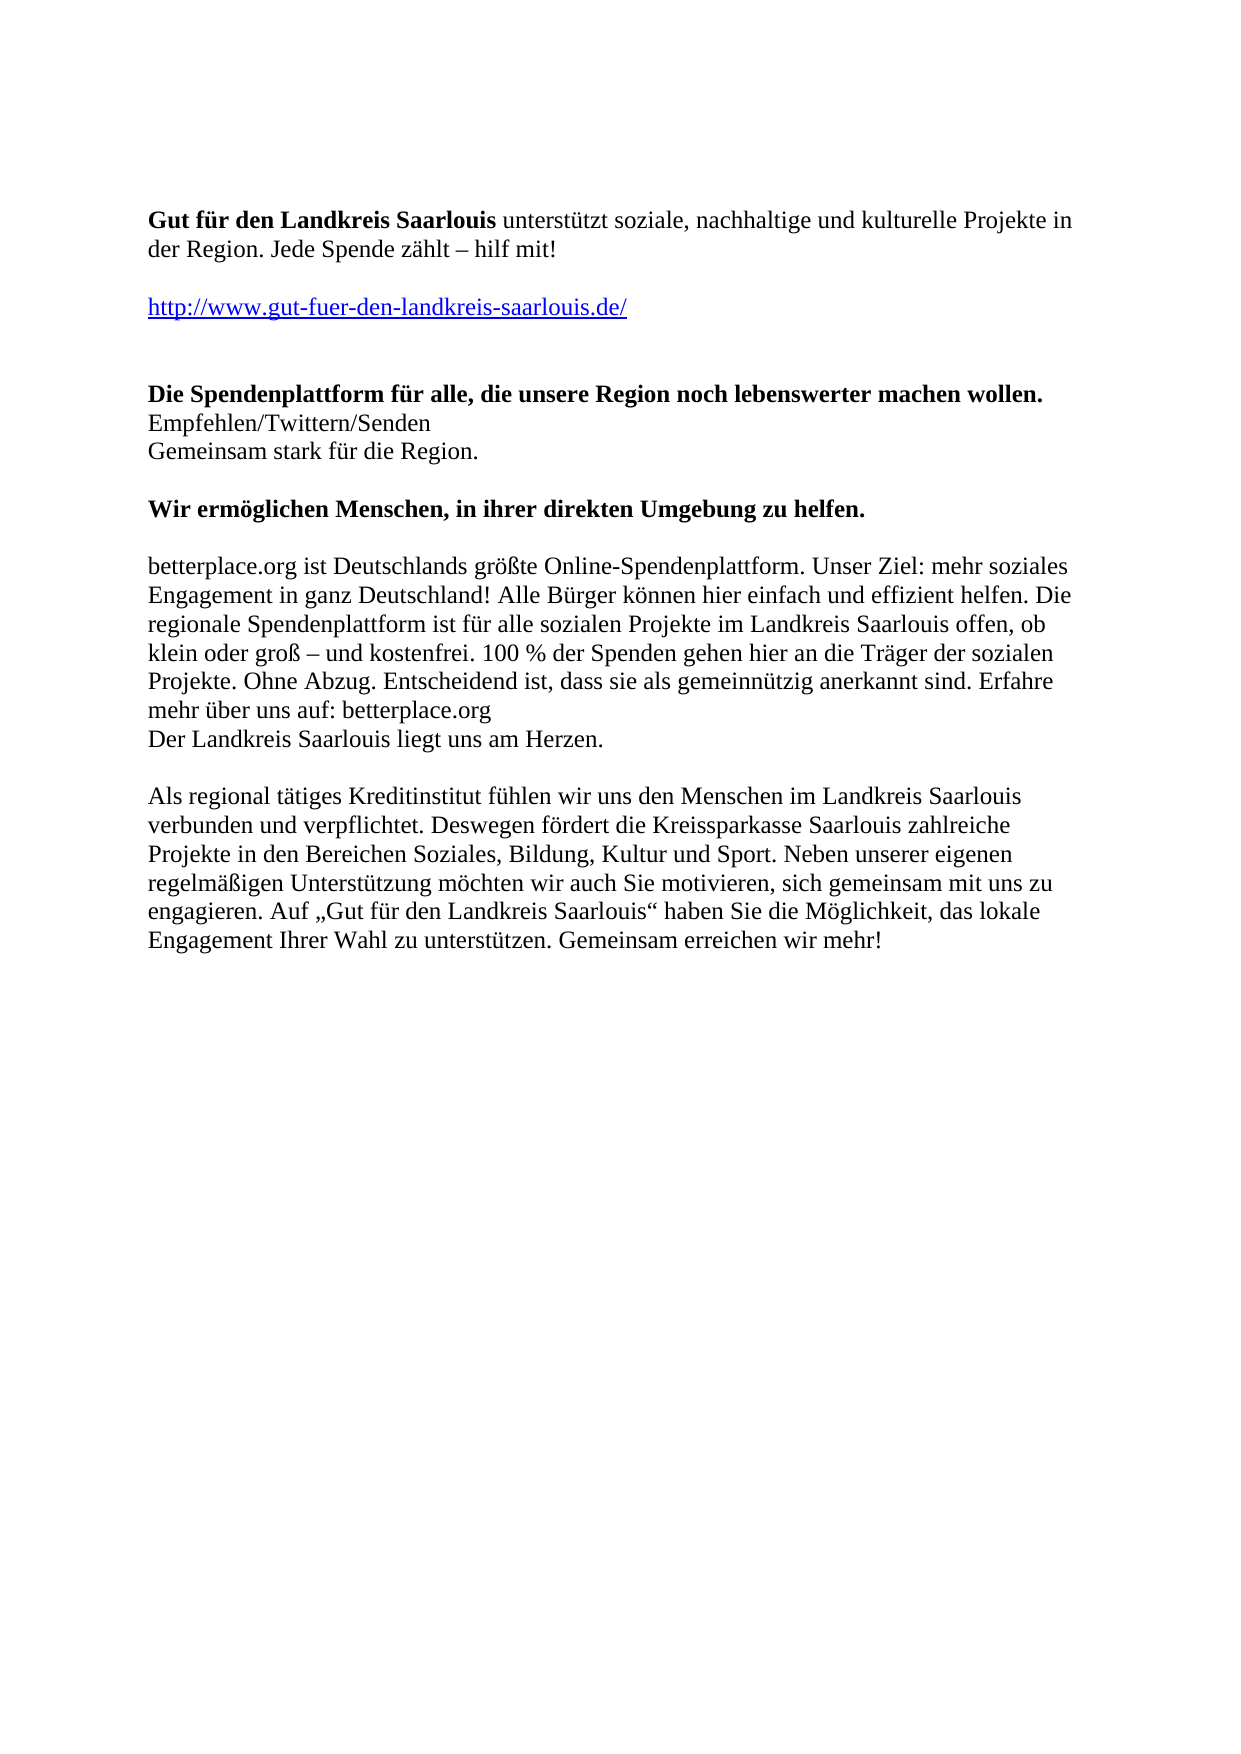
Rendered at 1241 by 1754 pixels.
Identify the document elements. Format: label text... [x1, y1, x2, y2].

text Gut für den Landkreis Saarlouis unterstützt soziale, nachhaltige und kulturelle Projekte in der Region. Jede Spende zählt – hilf mit! [148, 206, 1093, 263]
text Die Spendenplattform für alle, die unsere Region noch lebenswerter machen wollen. Empfehlen/Twittern/Senden Gemeinsam stark für die Region. Wir ermöglichen Menschen, in ihrer direkten Umgebung zu helfen. betterplace.org ist Deutschlands größte Online-Spendenplattform. Unser Ziel: mehr soziales Engagement in ganz Deutschland! Alle Bürger können hier einfach und effizient helfen. Die regionale Spendenplattform ist für alle sozialen Projekte im Landkreis Saarlouis offen, ob klein oder groß – und kostenfrei. 100 % der Spenden gehen hier an die Träger der sozialen Projekte. Ohne Abzug. Entscheidend ist, dass sie als gemeinnützig anerkannt sind. Erfahre mehr über uns auf: betterplace.org Der Landkreis Saarlouis liegt uns am Herzen. Als regional tätiges Kreditinstitut fühlen wir uns den Menschen im Landkreis Saarlouis verbunden und verpflichtet. Deswegen fördert die Kreissparkasse Saarlouis zahlreiche Projekte in den Bereichen Soziales, Bildung, Kultur und Sport. Neben unserer eigenen regelmäßigen Unterstützung möchten wir auch Sie motivieren, sich gemeinsam mit uns zu engagieren. Auf „Gut für den Landkreis Saarlouis“ haben Sie die Möglichkeit, das lokale Engagement Ihrer Wahl zu unterstützen. Gemeinsam erreichen wir mehr! [148, 350, 1093, 954]
text http://www.gut-fuer-den-landkreis-saarlouis.de/ [148, 292, 1093, 321]
